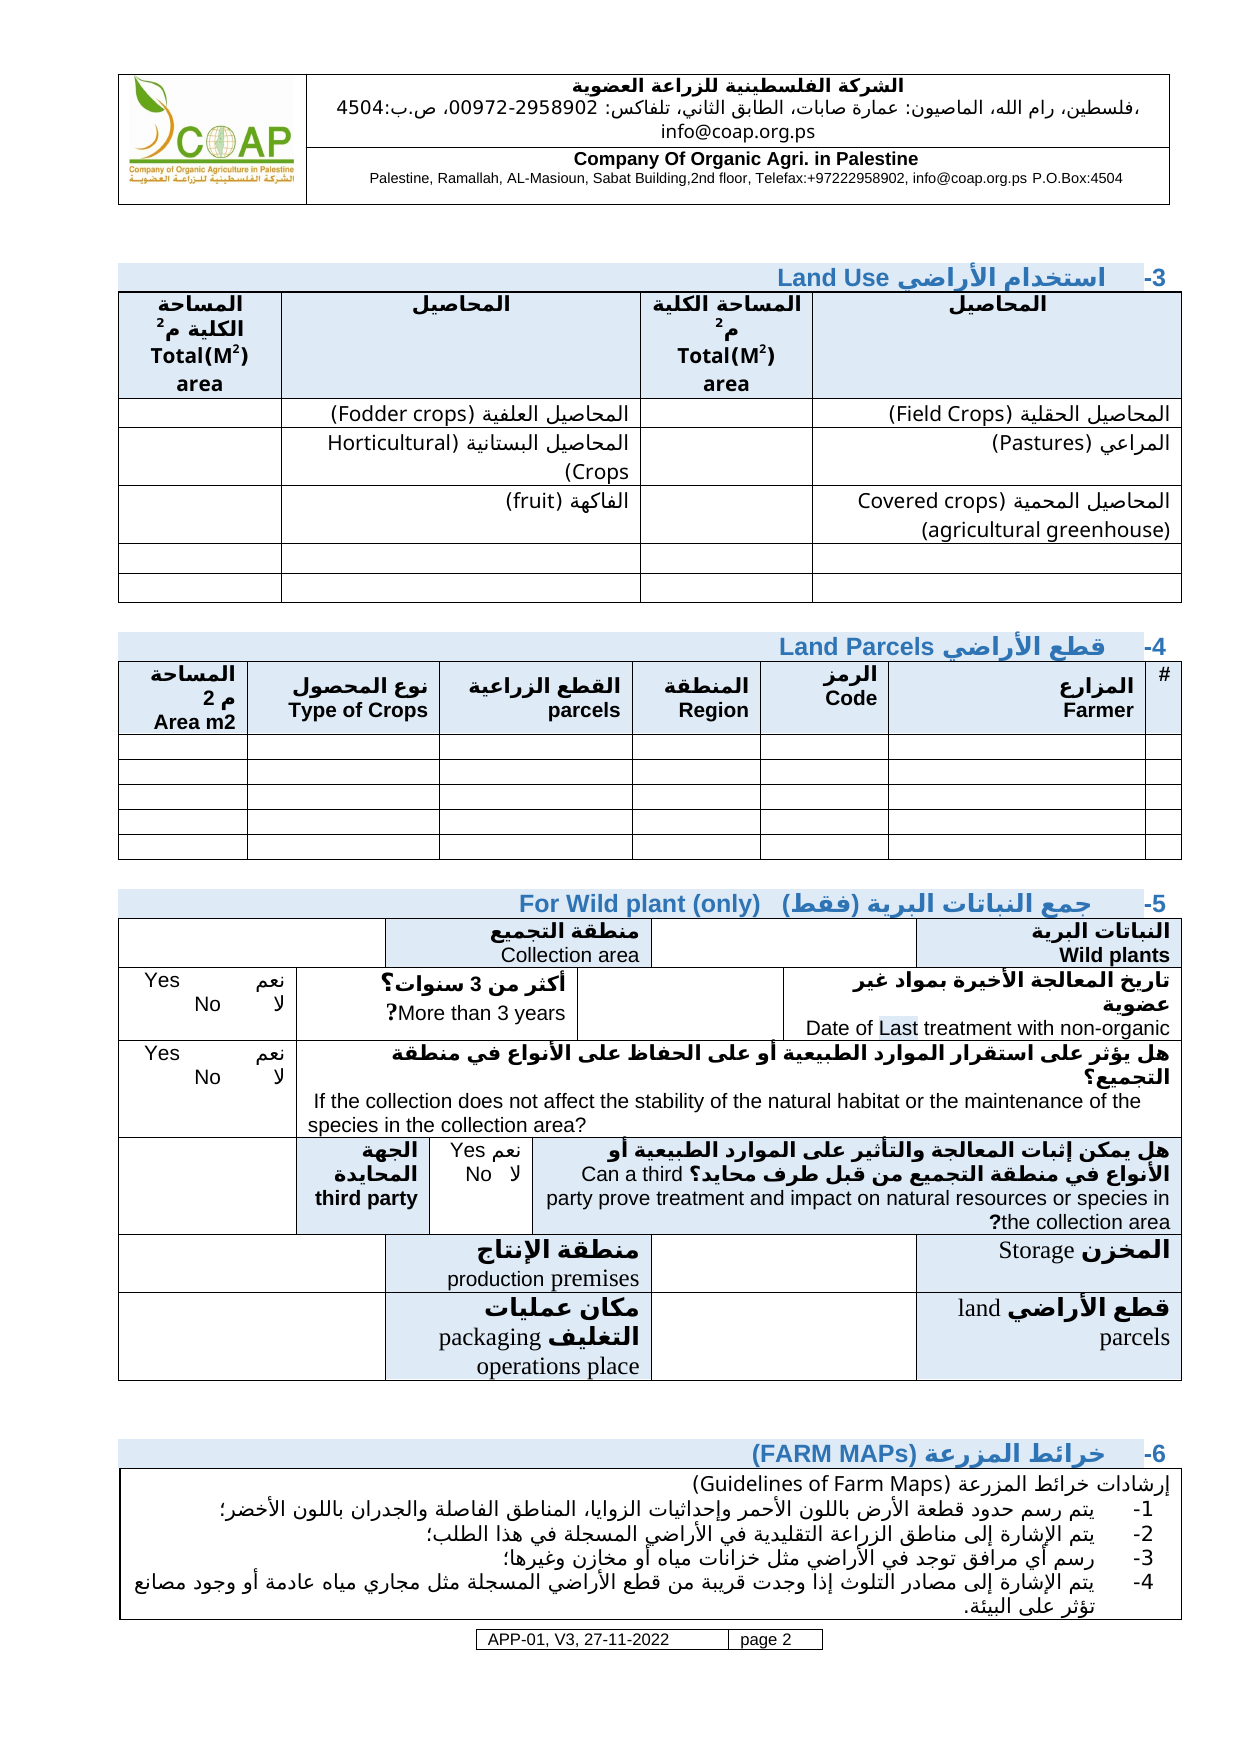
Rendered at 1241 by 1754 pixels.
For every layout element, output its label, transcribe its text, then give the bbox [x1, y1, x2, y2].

table_cell نعم Yes لا No [119, 1041, 296, 1137]
table_cell [119, 486, 281, 543]
table_cell [889, 760, 1145, 783]
table_cell [119, 1293, 385, 1379]
table_cell المحاصيل البستانية (Horticultural Crops) [282, 428, 640, 485]
table_cell [119, 810, 247, 833]
table_cell المحاصيل الحقلية (Field Crops) [813, 399, 1181, 427]
table_cell [641, 544, 812, 573]
table_cell المخزن Storage [917, 1235, 1181, 1292]
table_header المزارع Farmer [889, 662, 1145, 733]
table_cell [1146, 760, 1181, 783]
table_cell [633, 735, 760, 758]
table_cell أكثر من 3 سنوات؟ More than 3 years? [297, 968, 577, 1040]
table_cell [761, 785, 888, 808]
table_cell [633, 810, 760, 833]
table_cell [641, 399, 812, 427]
table_cell [1146, 810, 1181, 833]
table_cell [119, 785, 247, 808]
table_cell [248, 785, 439, 808]
table_cell [119, 735, 247, 758]
table_cell [440, 835, 632, 858]
table_cell المحاصيل المحمية (Covered crops (agricultural greenhouse) [813, 486, 1181, 543]
table_cell [1146, 835, 1181, 858]
table_cell قطع الأراضي land parcels [917, 1293, 1181, 1379]
subtitle قطع الأراضي Land Parcels [118, 632, 1144, 661]
table_cell نعم Yes لا No [430, 1138, 532, 1234]
table_header القطع الزراعية parcels [440, 662, 632, 733]
table_cell [119, 574, 281, 602]
picture [129, 75, 294, 184]
table_cell [440, 785, 632, 808]
table_cell [119, 760, 247, 783]
table_cell [889, 785, 1145, 808]
table_cell [1146, 785, 1181, 808]
table_cell [633, 785, 760, 808]
table_header المنطقة Region [633, 662, 760, 733]
table_cell [633, 835, 760, 858]
table_header نوع المحصول Type of Crops [248, 662, 439, 733]
table_cell [761, 810, 888, 833]
table_cell [119, 399, 281, 427]
table_header الرمز Code [761, 662, 888, 733]
table_cell [641, 428, 812, 485]
table_cell [889, 735, 1145, 758]
table_cell [889, 810, 1145, 833]
table_cell [248, 810, 439, 833]
table_cell [761, 760, 888, 783]
table_cell منطقة الإنتاج production premises [386, 1235, 651, 1292]
table_cell المحاصيل العلفية (Fodder crops) [282, 399, 640, 427]
table_cell المراعي (Pastures) [813, 428, 1181, 485]
table_cell [652, 1235, 916, 1292]
subtitle خرائط المزرعة (FARM MAPs) [118, 1439, 1144, 1468]
table_cell مكان عمليات التغليف packaging operations place [386, 1293, 651, 1379]
table_header المساحة الكلية م2 (M2)Total area [641, 293, 812, 398]
table_cell [761, 735, 888, 758]
table_header المساحة م 2 Area m2 [119, 662, 247, 733]
table_cell تاريخ المعالجة الأخيرة بمواد غير عضوية Date of Last treatment with non-organic [784, 968, 1181, 1040]
table_cell [440, 735, 632, 758]
table_cell هل يؤثر على استقرار الموارد الطبيعية أو على الحفاظ على الأنواع في منطقة التجميع؟ If the collection does not affect the stability of the natural habitat or the maintenance of the species in the collection area? [297, 1041, 1181, 1137]
table_cell الجهة المحايدة third party [297, 1138, 429, 1234]
table_cell [282, 544, 640, 573]
subtitle استخدام الأراضي Land Use [118, 263, 1144, 291]
table_header المحاصيل [813, 293, 1181, 398]
table_header منطقة التجميع Collection area [386, 919, 651, 967]
table_cell [652, 1293, 916, 1379]
table_cell [248, 760, 439, 783]
table_cell [248, 835, 439, 858]
table_cell [889, 835, 1145, 858]
table_header المساحة الكلية م2 (M2)Total area [119, 293, 281, 398]
table_cell [119, 428, 281, 485]
table_header # [1146, 662, 1181, 733]
table_cell [119, 1138, 296, 1234]
table_cell [761, 835, 888, 858]
subtitle جمع النباتات البرية (فقط) For Wild plant (only) [118, 889, 1144, 918]
table_cell [813, 574, 1181, 602]
table_cell [641, 486, 812, 543]
table_cell [119, 544, 281, 573]
table_cell [641, 574, 812, 602]
table_cell [119, 1235, 385, 1292]
table_cell [119, 835, 247, 858]
table_header النباتات البرية Wild plants [917, 919, 1181, 967]
table_cell نعم Yes لا No [119, 968, 296, 1040]
table_cell [440, 760, 632, 783]
table_cell [248, 735, 439, 758]
table_header المحاصيل [282, 293, 640, 398]
table_header [652, 919, 916, 967]
table_cell [813, 544, 1181, 573]
table_cell [633, 760, 760, 783]
table_cell [282, 574, 640, 602]
table_cell [1146, 735, 1181, 758]
table_cell هل يمكن إثبات المعالجة والتأثير على الموارد الطبيعية أو الأنواع في منطقة التجميع من قبل طرف محايد؟ Can a third party prove treatment and impact on natural resources or species in the collection area? [533, 1138, 1181, 1234]
table_cell [578, 968, 783, 1040]
table_cell [440, 810, 632, 833]
table_cell الفاكهة (fruit) [282, 486, 640, 543]
table_header [119, 919, 385, 967]
